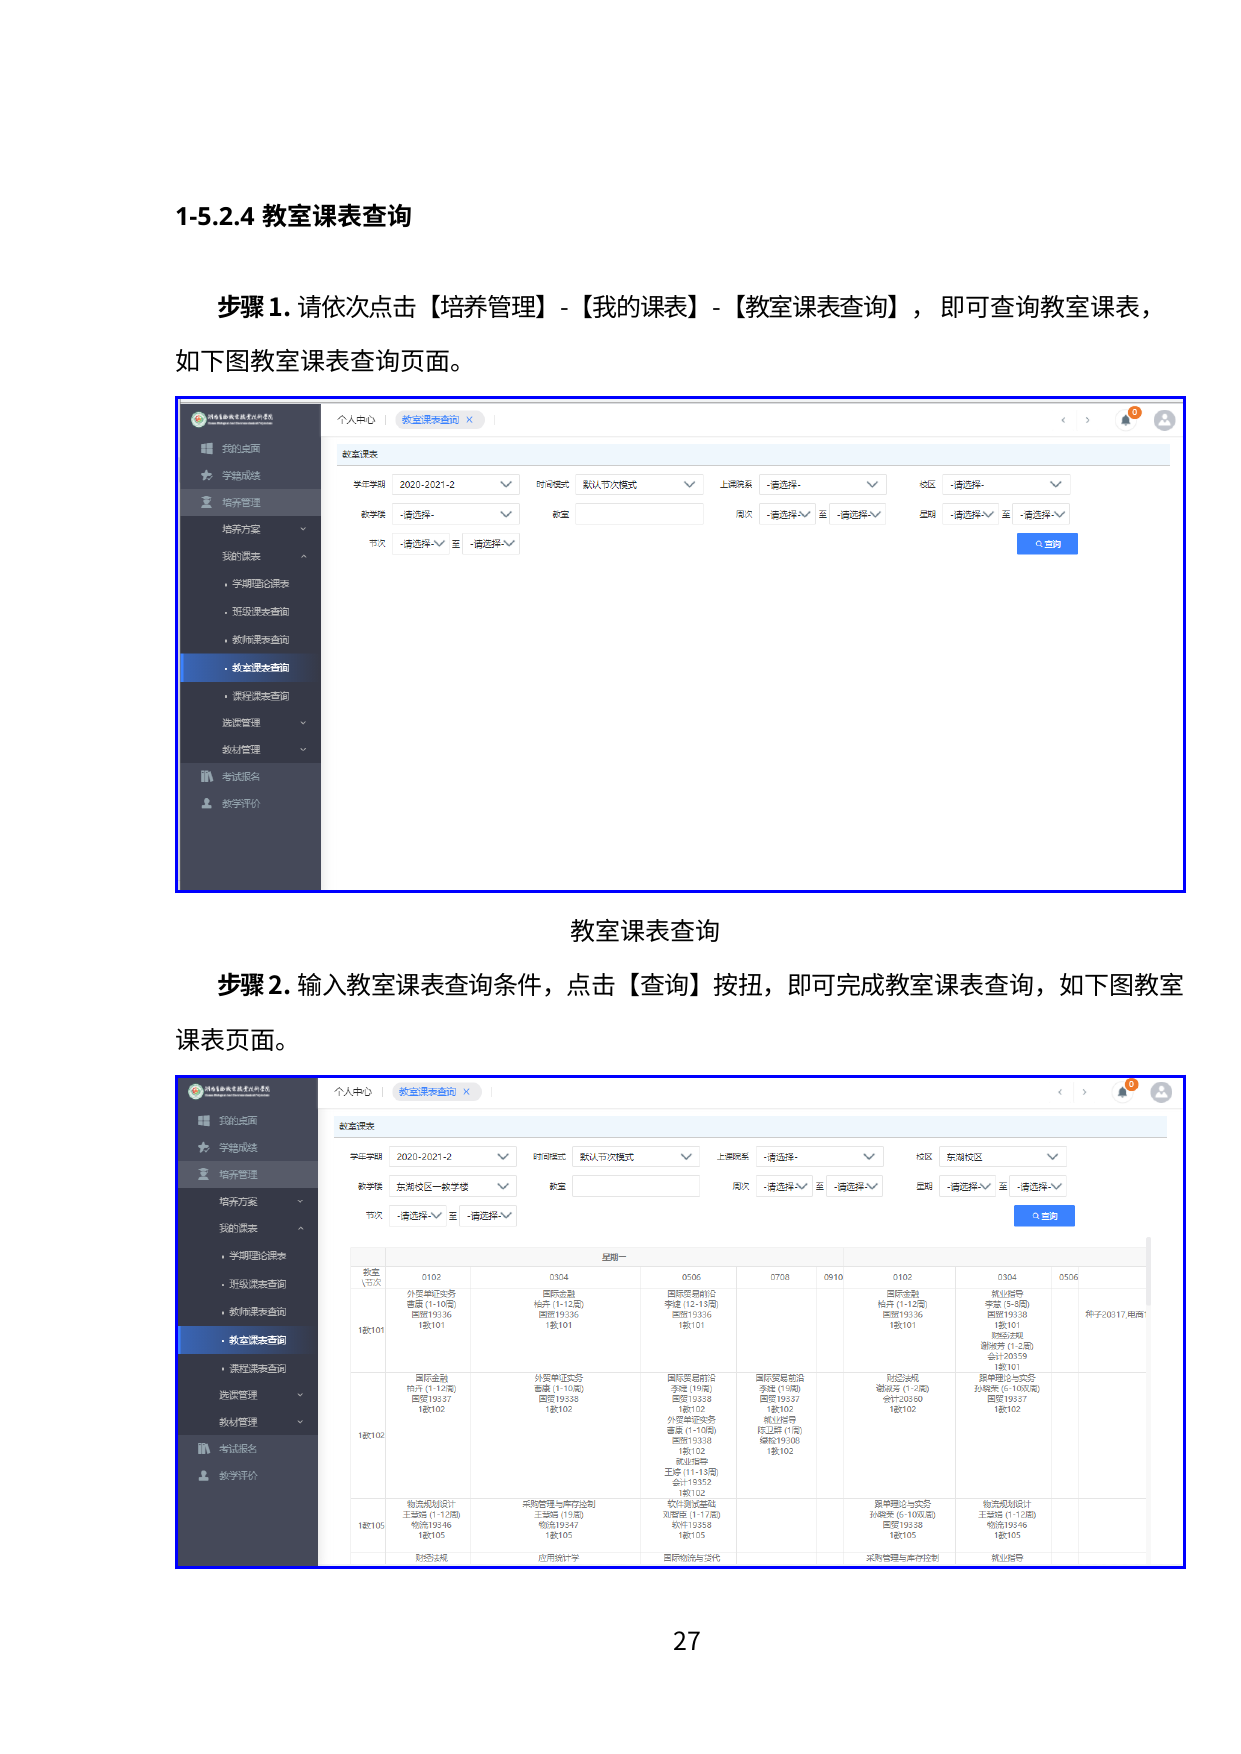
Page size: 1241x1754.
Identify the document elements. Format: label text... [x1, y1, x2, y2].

picture [178, 1078, 1183, 1566]
picture [178, 399, 1183, 890]
text 步骤 2. 输入教室课表查询条件，点击【查询】按扭，即可完成教室课表查询，如下图教室课表页面。 [175, 966, 1186, 1056]
subtitle 1-5.2.4 教室课表查询 [175, 196, 1186, 232]
text 步骤 1. 请依次点击【培养管理】-【我的课表】-【教室课表查询】， 即可查询教室课表，如下图教室课表查询页面。 [175, 287, 1186, 378]
text 教室课表查询 [570, 911, 1186, 948]
